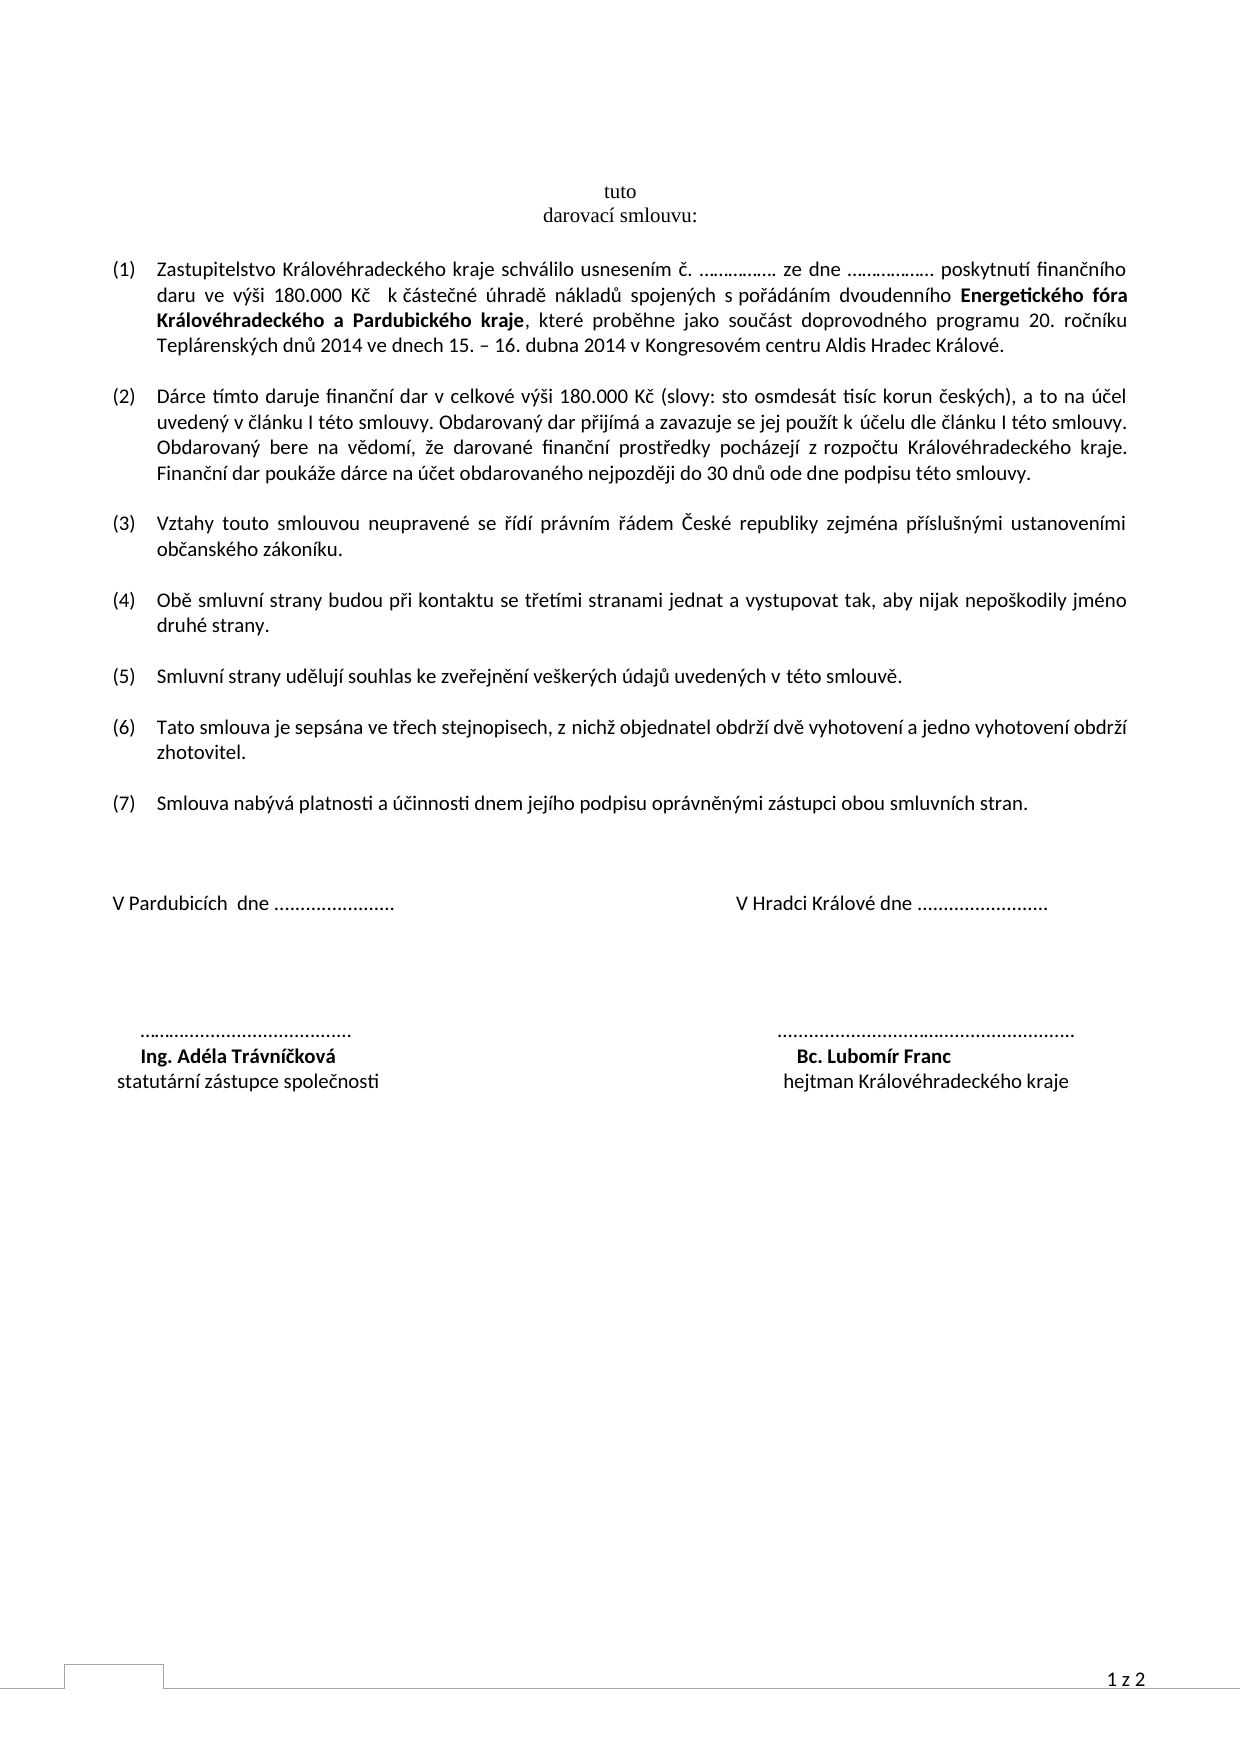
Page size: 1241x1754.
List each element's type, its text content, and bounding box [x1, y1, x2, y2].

text tuto [112, 179, 1128, 203]
list Smlouva nabývá platnosti a účinnosti dnem jejího podpisu oprávněnými zástupci obou smluvních stran. [112, 790, 1128, 816]
text V Pardubicích dne ....................... V Hradci Králové dne ......................... [112, 891, 1128, 916]
text darovací smlouvu: [112, 203, 1128, 227]
list Vztahy touto smlouvou neupravené se řídí právním řádem České republiky zejména příslušnými ustanoveními občanského zákoníku. [112, 511, 1128, 561]
text ………................................ ............................….......................... [112, 1018, 1128, 1043]
list Dárce tímto daruje finanční dar v celkové výši 180.000 Kč (slovy: sto osmdesát tisíc korun českých), a to na účel uvedený v článku I této smlouvy. Obdarovaný dar přijímá a zavazuje se jej použít k účelu dle článku I této smlouvy. Obdarovaný bere na vědomí, že darované finanční prostředky pocházejí z rozpočtu Královéhradeckého kraje. Finanční dar poukáže dárce na účet obdarovaného nejpozději do 30 dnů ode dne podpisu této smlouvy. [112, 383, 1128, 485]
list Obě smluvní strany budou při kontaktu se třetími stranami jednat a vystupovat tak, aby nijak nepoškodily jméno druhé strany. [112, 587, 1128, 638]
text statutární zástupce společnosti hejtman Královéhradeckého kraje [112, 1068, 1128, 1094]
list Tato smlouva je sepsána ve třech stejnopisech, z nichž objednatel obdrží dvě vyhotovení a jedno vyhotovení obdrží zhotovitel. [112, 714, 1128, 765]
list Smluvní strany udělují souhlas ke zveřejnění veškerých údajů uvedených v této smlouvě. [112, 663, 1128, 688]
list Zastupitelstvo Královéhradeckého kraje schválilo usnesením č. ……………. ze dne ……………… poskytnutí finančního daru ve výši 180.000 Kč k částečné úhradě nákladů spojených s pořádáním dvoudenního Energetického fóra Královéhradeckého a Pardubického kraje, které proběhne jako součást doprovodného programu 20. ročníku Teplárenských dnů 2014 ve dnech 15. – 16. dubna 2014 v Kongresovém centru Aldis Hradec Králové. [112, 256, 1128, 358]
text Ing. Adéla Trávníčková Bc. Lubomír Franc [112, 1043, 1128, 1068]
